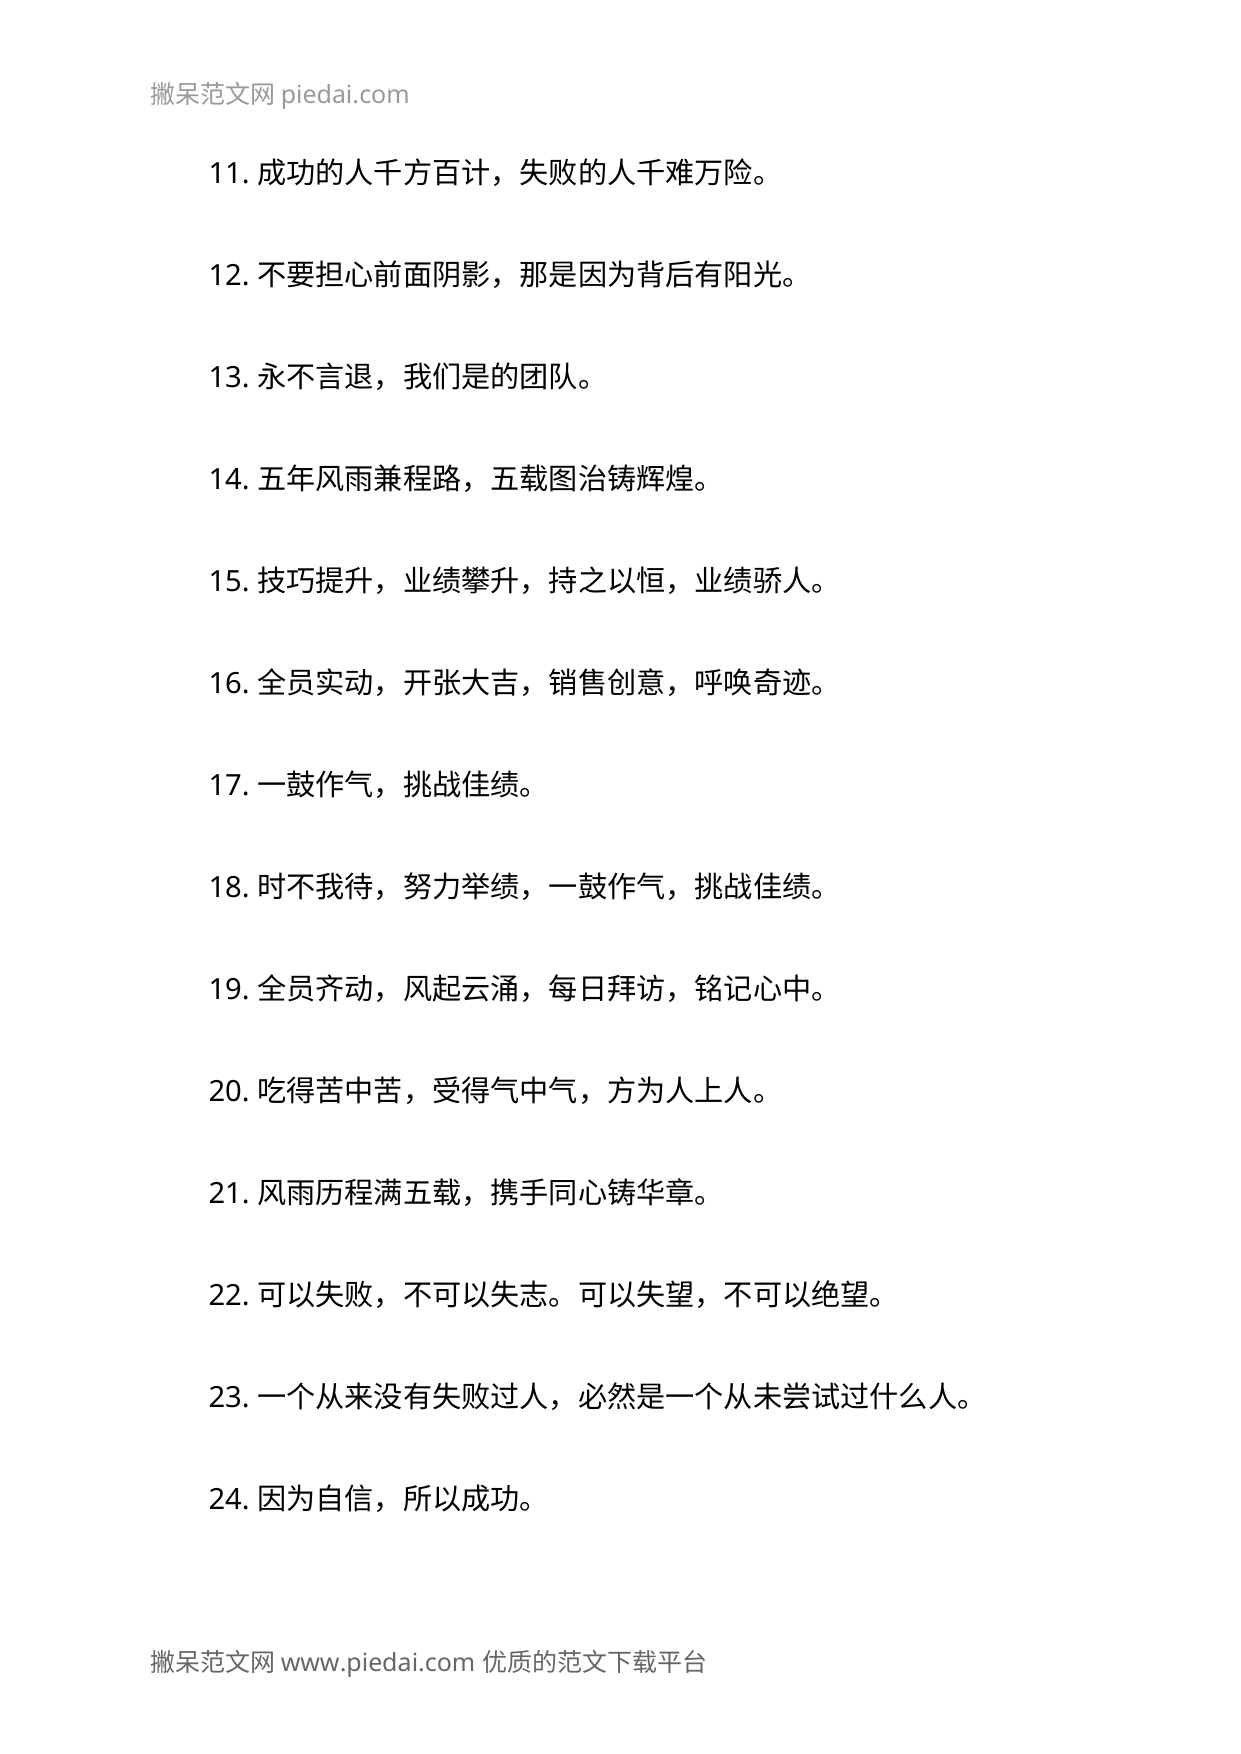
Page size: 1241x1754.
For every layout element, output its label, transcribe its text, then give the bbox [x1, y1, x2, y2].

text 13. 永不言退，我们是的团队。 [150, 354, 1090, 396]
text 18. 时不我待，努力举绩，一鼓作气，挑战佳绩。 [150, 864, 1090, 906]
text 19. 全员齐动，风起云涌，每日拜访，铭记心中。 [150, 966, 1090, 1008]
text 21. 风雨历程满五载，携手同心铸华章。 [150, 1170, 1090, 1212]
text 16. 全员实动，开张大吉，销售创意，呼唤奇迹。 [150, 660, 1090, 702]
text 17. 一鼓作气，挑战佳绩。 [150, 762, 1090, 804]
text 24. 因为自信，所以成功。 [150, 1476, 1090, 1518]
text 12. 不要担心前面阴影，那是因为背后有阳光。 [150, 252, 1090, 294]
text 14. 五年风雨兼程路，五载图治铸辉煌。 [150, 456, 1090, 498]
text 11. 成功的人千方百计，失败的人千难万险。 [150, 150, 1090, 192]
text 23. 一个从来没有失败过人，必然是一个从未尝试过什么人。 [150, 1374, 1090, 1416]
text 20. 吃得苦中苦，受得气中气，方为人上人。 [150, 1068, 1090, 1110]
text 22. 可以失败，不可以失志。可以失望，不可以绝望。 [150, 1272, 1090, 1314]
text 15. 技巧提升，业绩攀升，持之以恒，业绩骄人。 [150, 558, 1090, 600]
